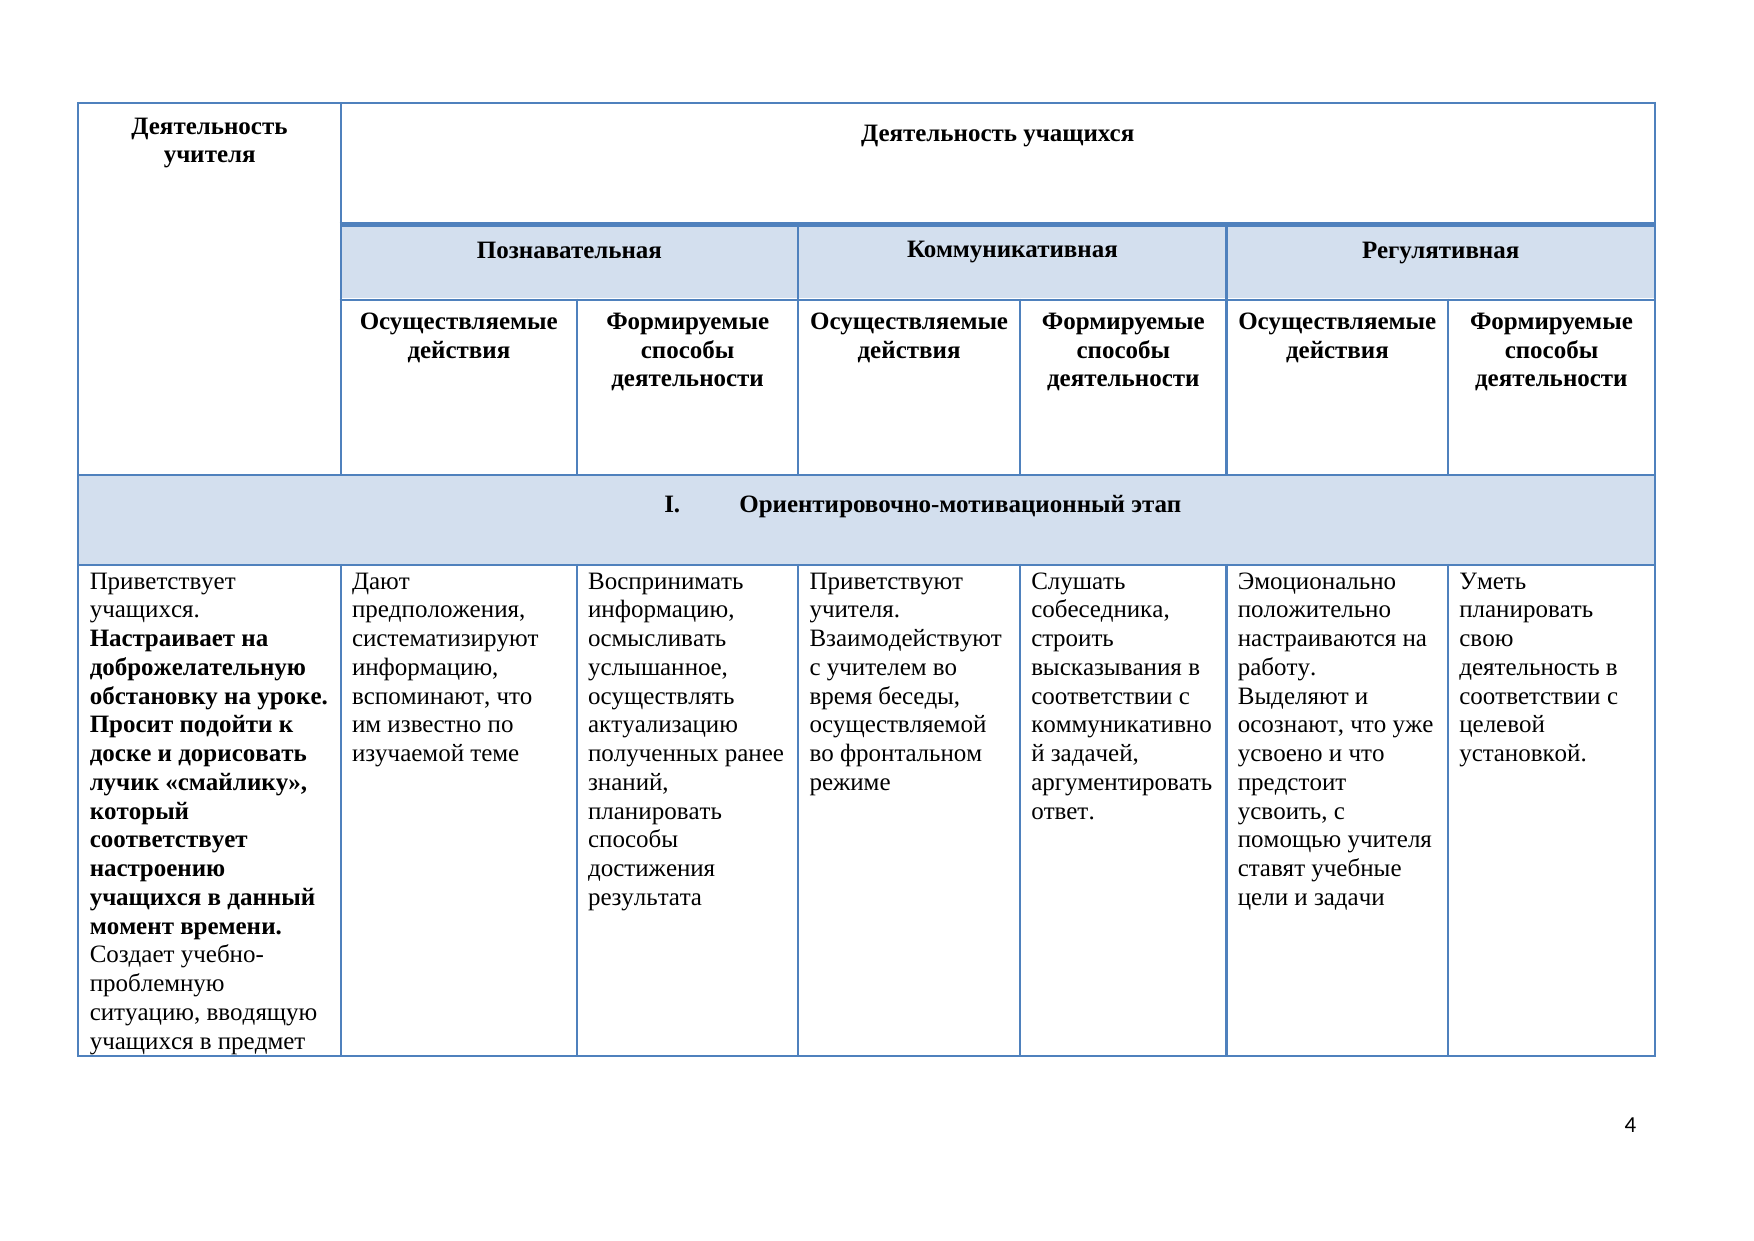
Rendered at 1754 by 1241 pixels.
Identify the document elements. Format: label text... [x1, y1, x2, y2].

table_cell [799, 566, 1019, 1054]
table_cell Формируемые способы деятельности [578, 301, 797, 473]
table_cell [1228, 566, 1447, 1054]
table_header Деятельность учителя [79, 104, 340, 473]
table_cell Осуществляемые действия [799, 301, 1019, 473]
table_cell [1021, 566, 1225, 1054]
table_cell Осуществляемые действия [1228, 301, 1447, 473]
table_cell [79, 566, 340, 1054]
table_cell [1449, 566, 1654, 1054]
table_cell Формируемые способы деятельности [1449, 301, 1654, 473]
table_cell Осуществляемые действия [342, 301, 576, 473]
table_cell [578, 566, 797, 1054]
table_cell Регулятивная [1228, 227, 1654, 298]
table_cell Коммуникативная [799, 227, 1225, 298]
table_cell Познавательная [342, 227, 797, 298]
table_cell Формируемые способы деятельности [1021, 301, 1225, 473]
table_header Деятельность учащихся [342, 104, 1654, 222]
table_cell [342, 566, 576, 1054]
table_cell Ориентировочно-мотивационный этап [79, 476, 1654, 564]
